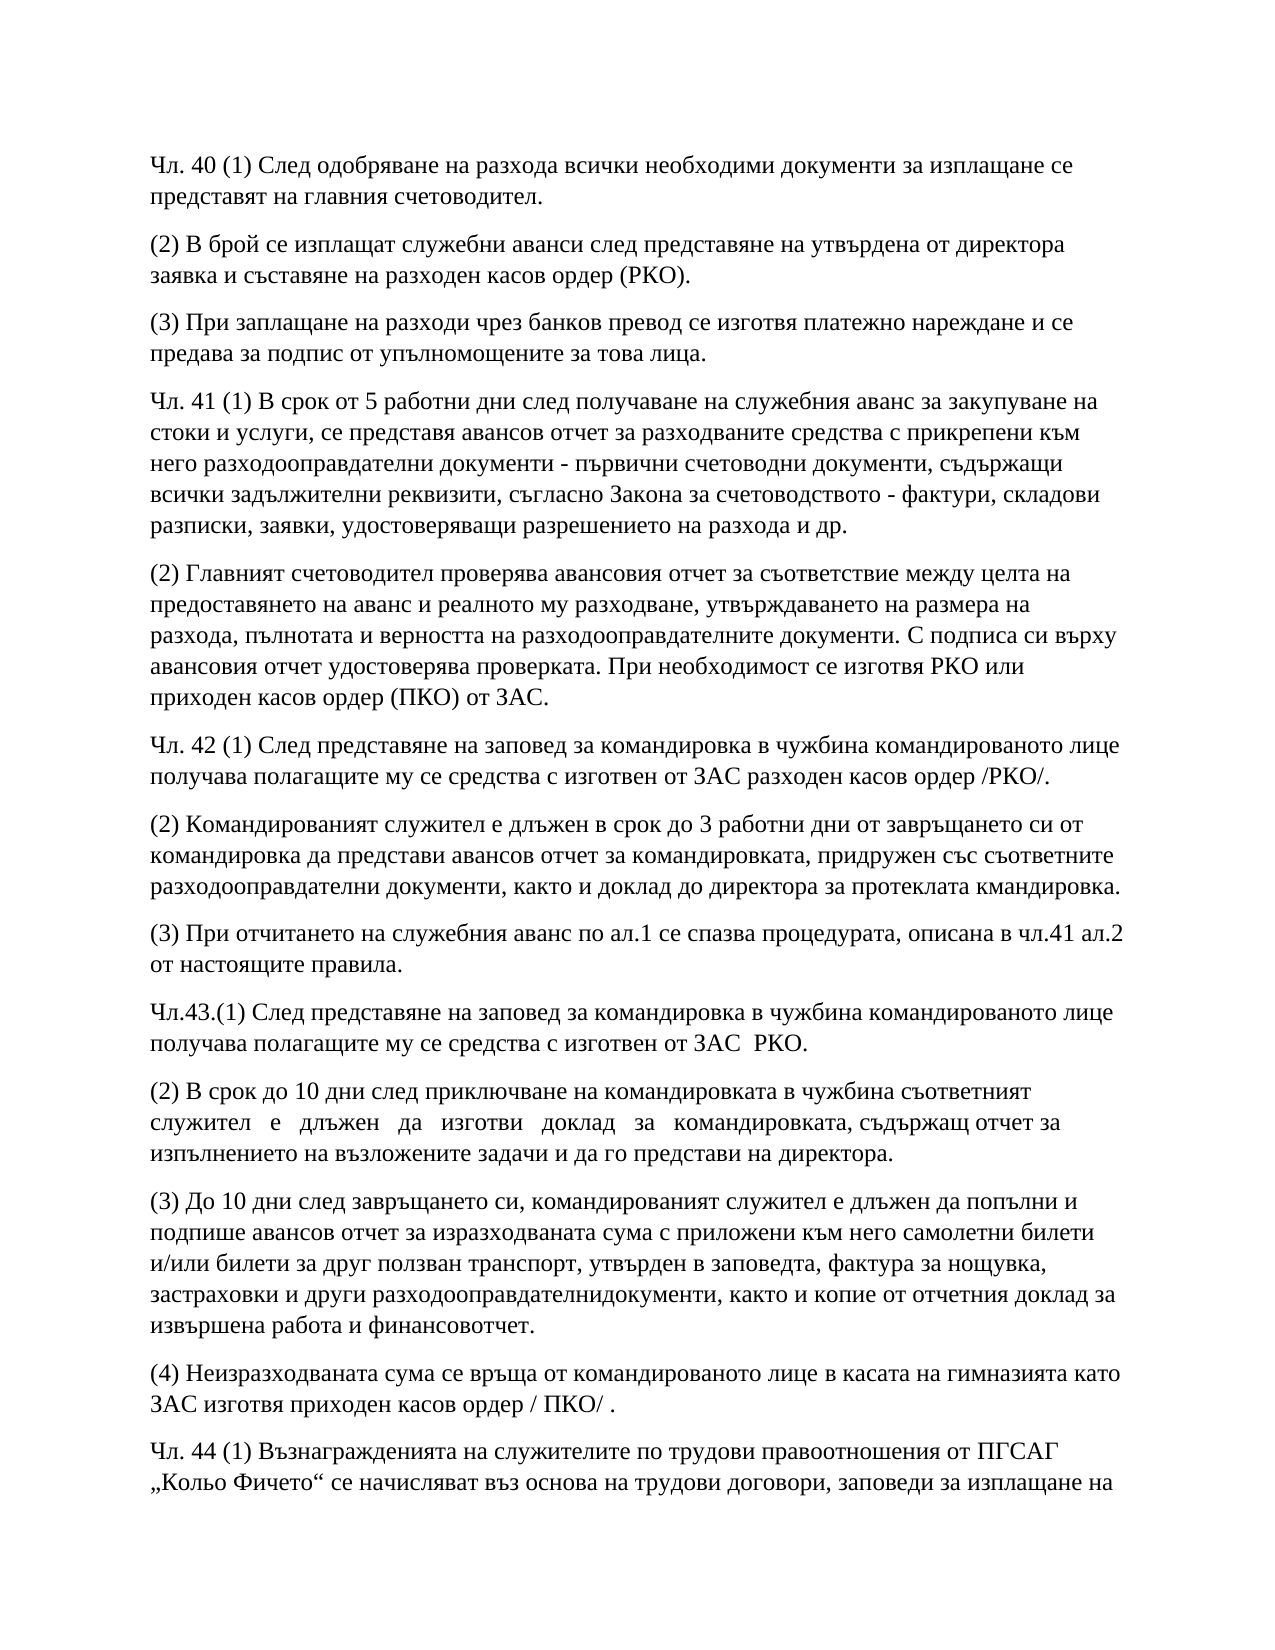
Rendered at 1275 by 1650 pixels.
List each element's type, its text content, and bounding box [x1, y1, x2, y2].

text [150, 1436, 1125, 1496]
text (3) При заплащане на разходи чрез банков превод се изготвя платежно нареждане и се предава за подпис от упълномощените за това лица. [150, 307, 1125, 367]
text Чл.43.(1) След представяне на заповед за командировка в чужбина командированото лице получава полагащите му се средства с изготвен от ЗАС РКО. [150, 997, 1125, 1057]
text (3) При отчитането на служебния аванс по ал.1 се спазва процедурата, описана в чл.41 ал.2 от настоящите правила. [150, 918, 1125, 978]
text (2) Командированият служител е длъжен в срок до 3 работни дни от завръщането си от командировка да представи авансов отчет за командировката, придружен със съответните разходооправдателни документи, както и доклад до директора за протеклата кмандировка. [150, 809, 1125, 899]
text Чл. 41 (1) В срок от 5 работни дни след получаване на служебния аванс за закупуване на стоки и услуги, се представя авансов отчет за разходваните средства с прикрепени към него разходооправдателни документи - първични счетоводни документи, съдържащи всички задължителни реквизити, съгласно Закона за счетоводството - фактури, складови разписки, заявки, удостоверяващи разрешението на разхода и др. [150, 386, 1125, 539]
text (3) До 10 дни след завръщането си, командированият служител е длъжен да попълни и подпише авансов отчет за изразходваната сума с приложени към него самолетни билети и/или билети за друг ползван транспорт, утвърден в заповедта, фактура за нощувка, застраховки и други разходооправдателнидокументи, както и копие от отчетния доклад за извършена работа и финансовотчет. [150, 1186, 1125, 1339]
text (4) Неизразходваната сума се връща от командированото лице в касата на гимназията като ЗАС изготвя приходен касов ордер / ПКО/ . [150, 1358, 1125, 1417]
text Чл. 42 (1) След представяне на заповед за командировка в чужбина командированото лице получава полагащите му се средства с изготвен от ЗАС разходен касов ордер /РКО/. [150, 730, 1125, 790]
text (2) Главният счетоводител проверява авансовия отчет за съответствие между целта на предоставянето на аванс и реалното му разходване, утвърждаването на размера на разхода, пълнотата и верността на разходооправдателните документи. С подписа си върху авансовия отчет удостоверява проверката. При необходимост се изготвя РКО или приходен касов ордер (ПКО) от ЗАС. [150, 558, 1125, 711]
text (2) В срок до 10 дни след приключване на командировката в чужбина съответният служител е длъжен да изготви доклад за командировката, съдържащ отчет за изпълнението на възложените задачи и да го представи на директора. [150, 1076, 1125, 1167]
text Чл. 40 (1) След одобряване на разхода всички необходими документи за изплащане се представят на главния счетоводител. [150, 150, 1125, 210]
text (2) В брой се изплащат служебни аванси след представяне на утвърдена от директора заявка и съставяне на разходен касов ордер (РКО). [150, 229, 1125, 288]
